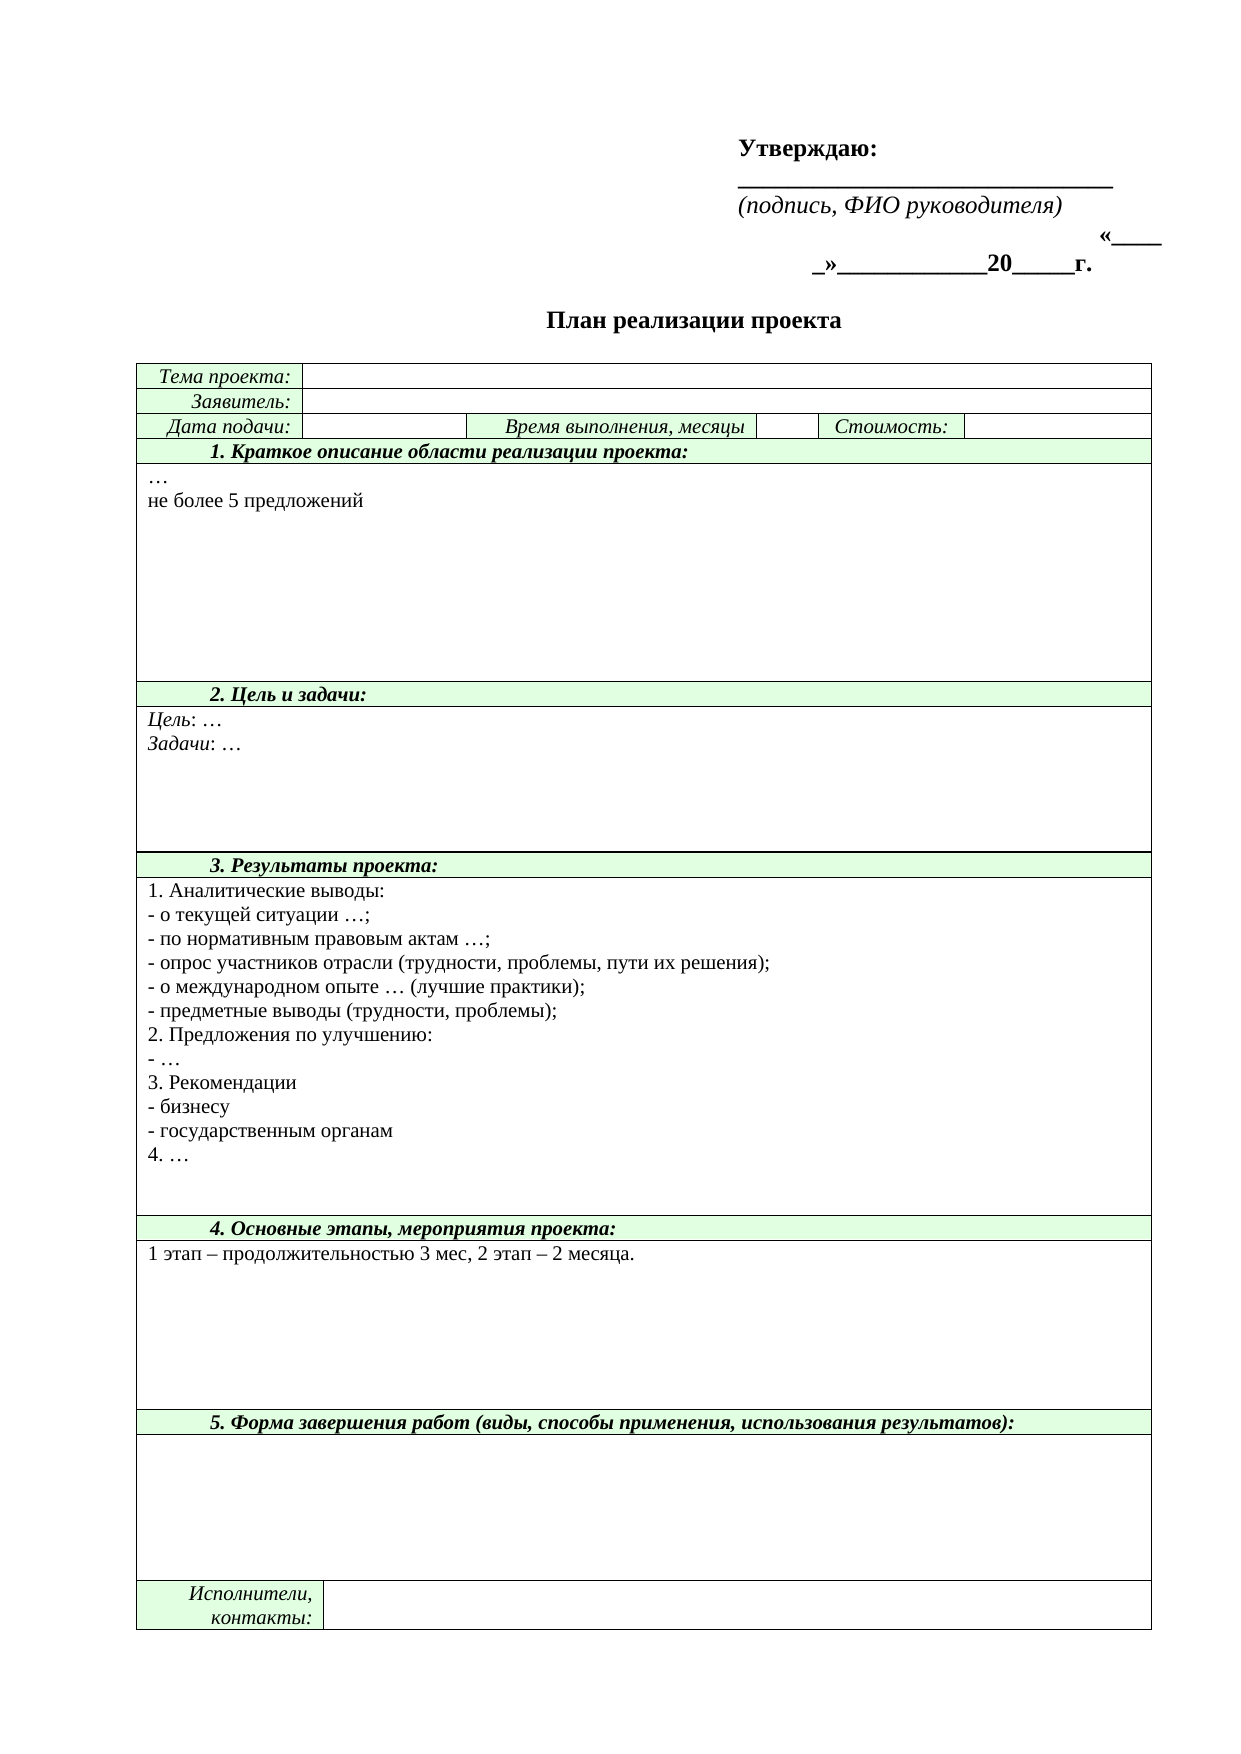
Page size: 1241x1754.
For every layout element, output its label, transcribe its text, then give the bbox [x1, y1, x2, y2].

table_cell 4. Основные этапы, мероприятия проекта: [137, 1216, 1151, 1239]
table_header [303, 364, 1151, 388]
table_cell [965, 414, 1151, 438]
table_cell Цель: … Задачи: … [137, 707, 1151, 851]
text (подпись, ФИО руководителя) [664, 190, 1166, 219]
table_cell 2. Цель и задачи: [137, 682, 1151, 706]
table_cell 5. Форма завершения работ (виды, способы применения, использования результатов): [137, 1410, 1151, 1434]
table_cell Исполнители, контакты: [137, 1581, 323, 1629]
table_cell 1. Краткое описание области реализации проекта: [137, 439, 1151, 463]
table_cell Стоимость: [819, 414, 964, 438]
table_header Тема проекта: [137, 364, 302, 388]
table_cell [757, 414, 818, 438]
text ______________________________ [664, 162, 1166, 190]
table_cell Заявитель: [137, 389, 302, 413]
text Утверждаю: [664, 133, 1166, 162]
table_cell Время выполнения, месяцы [467, 414, 756, 438]
table_cell 1. Аналитические выводы: - о текущей ситуации …; - по нормативным правовым актам …; - опрос участников отрасли (трудности, проблемы, пути их решения); - о международном опыте … (лучшие практики); - предметные выводы (трудности, проблемы); 2. Предложения по улучшению: - … 3. Рекомендации - бизнесу - государственным органам 4. … [137, 878, 1151, 1214]
table_cell [303, 414, 466, 438]
table_cell [324, 1581, 1151, 1629]
table_cell [303, 389, 1151, 413]
table_cell 3. Результаты проекта: [137, 853, 1151, 877]
table_cell … не более 5 предложений [137, 464, 1151, 681]
table_cell Дата подачи: [137, 414, 302, 438]
table_cell 1 этап – продолжительностью 3 мес, 2 этап – 2 месяца. [137, 1241, 1151, 1409]
table_cell [137, 1435, 1151, 1579]
text «_____»____________20_____г. [738, 219, 1166, 277]
text План реализации проекта [148, 305, 1166, 334]
